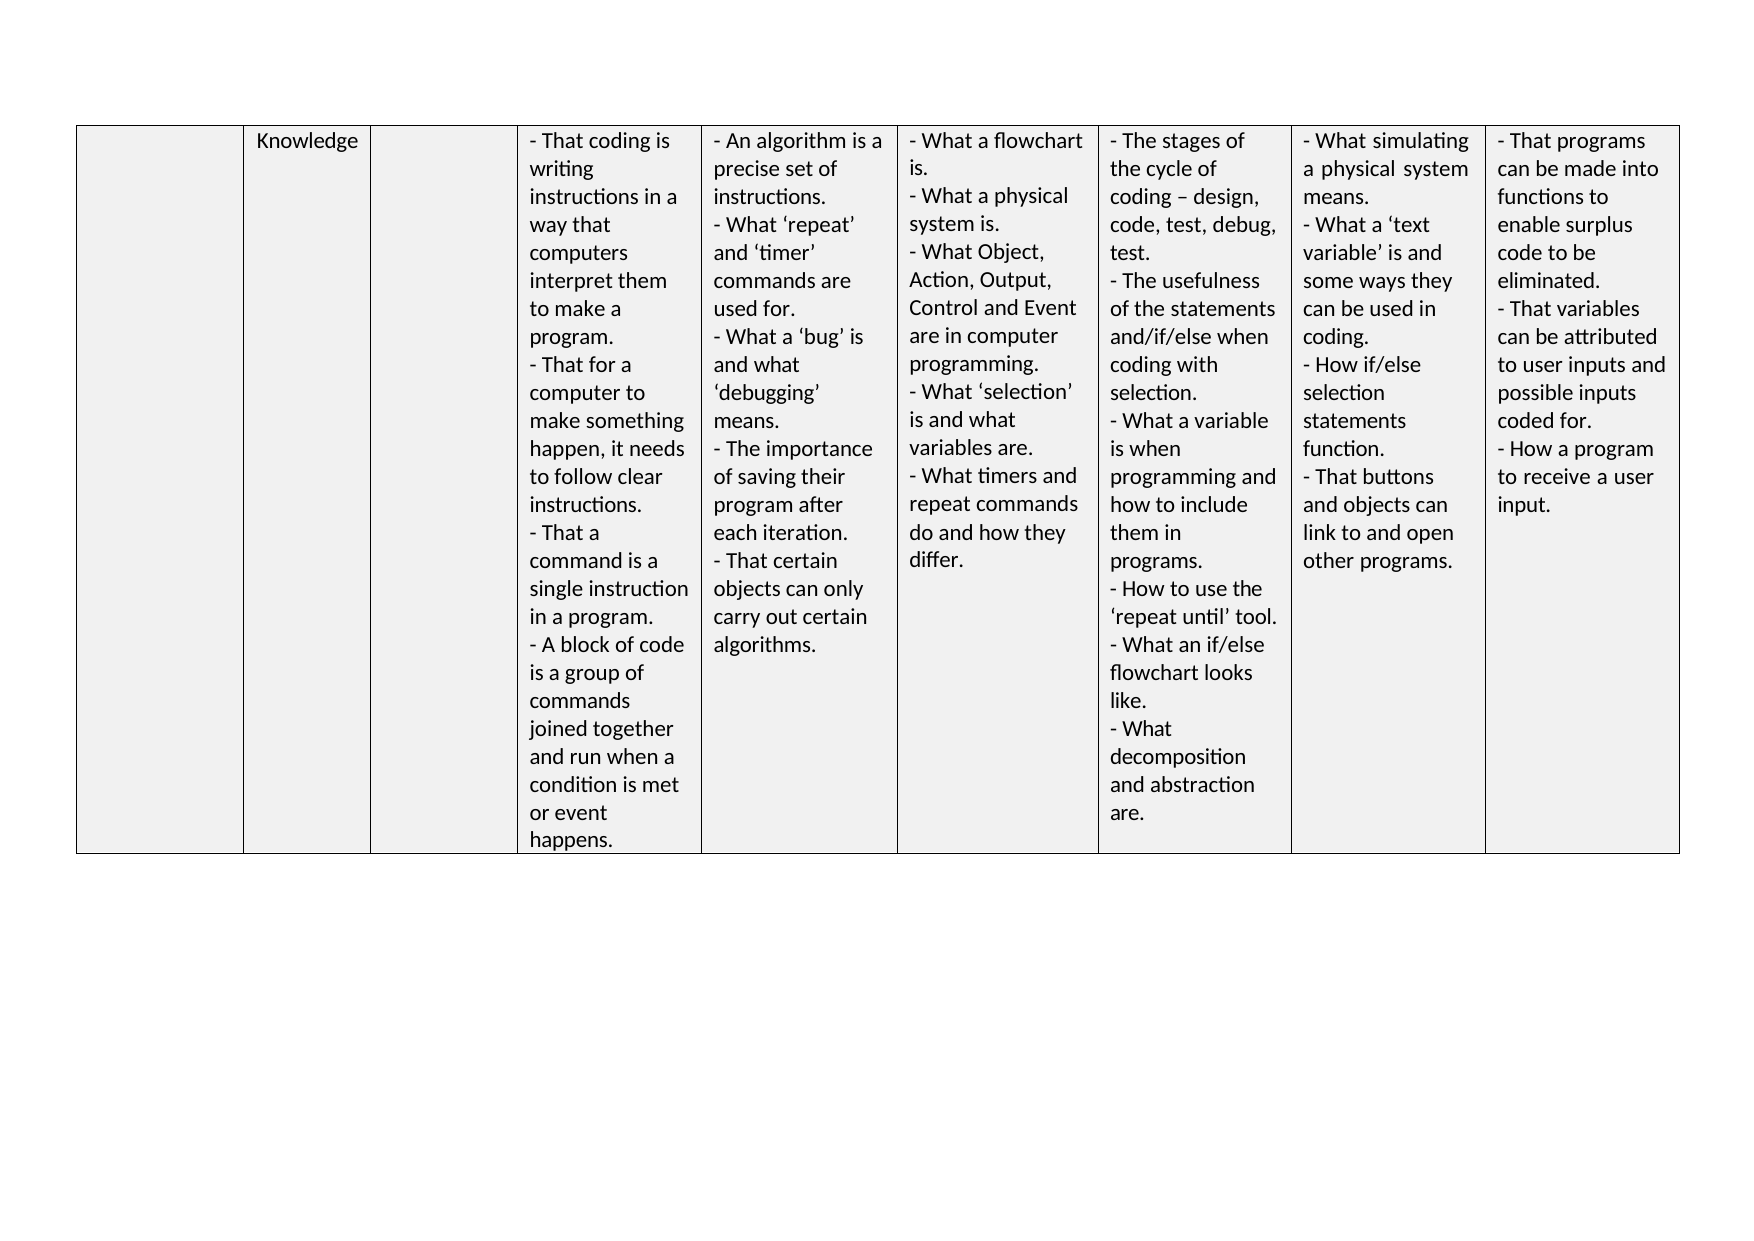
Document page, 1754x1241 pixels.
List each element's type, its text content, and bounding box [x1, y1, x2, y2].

table_header [371, 126, 517, 852]
table_header [77, 126, 243, 852]
table_header The stages of the cycle of coding – design, code, test, debug, test. The usefulness of the statements and/if/else when coding with selection. What a variable is when programming and how to include them in programs. How to use the ‘repeat until’ tool. What an if/else flowchart looks like. What decomposition and abstraction are. [1099, 126, 1291, 852]
table_header An algorithm is a precise set of instructions. What ‘repeat’ and ‘timer’ commands are used for. What a ‘bug’ is and what ‘debugging’ means. The importance of saving their program after each iteration. That certain objects can only carry out certain algorithms. [702, 126, 897, 852]
table_header What simulating a physical system means. What a ‘text variable’ is and some ways they can be used in coding. How if/else selection statements function. That buttons and objects can link to and open other programs. [1292, 126, 1485, 852]
table_header That programs can be made into functions to enable surplus code to be eliminated. That variables can be attributed to user inputs and possible inputs coded for. How a program to receive a user input. [1486, 126, 1679, 852]
table_header Knowledge [244, 126, 370, 852]
table_header What a flowchart is. What a physical system is. What Object, Action, Output, Control and Event are in computer programming. What ‘selection’ is and what variables are. What timers and repeat commands do and how they differ. [898, 126, 1098, 852]
table_header That coding is writing instructions in a way that computers interpret them to make a program. That for a computer to make something happen, it needs to follow clear instructions. That a command is a single instruction in a program. A block of code is a group of commands joined together and run when a condition is met or event happens. [518, 126, 701, 852]
